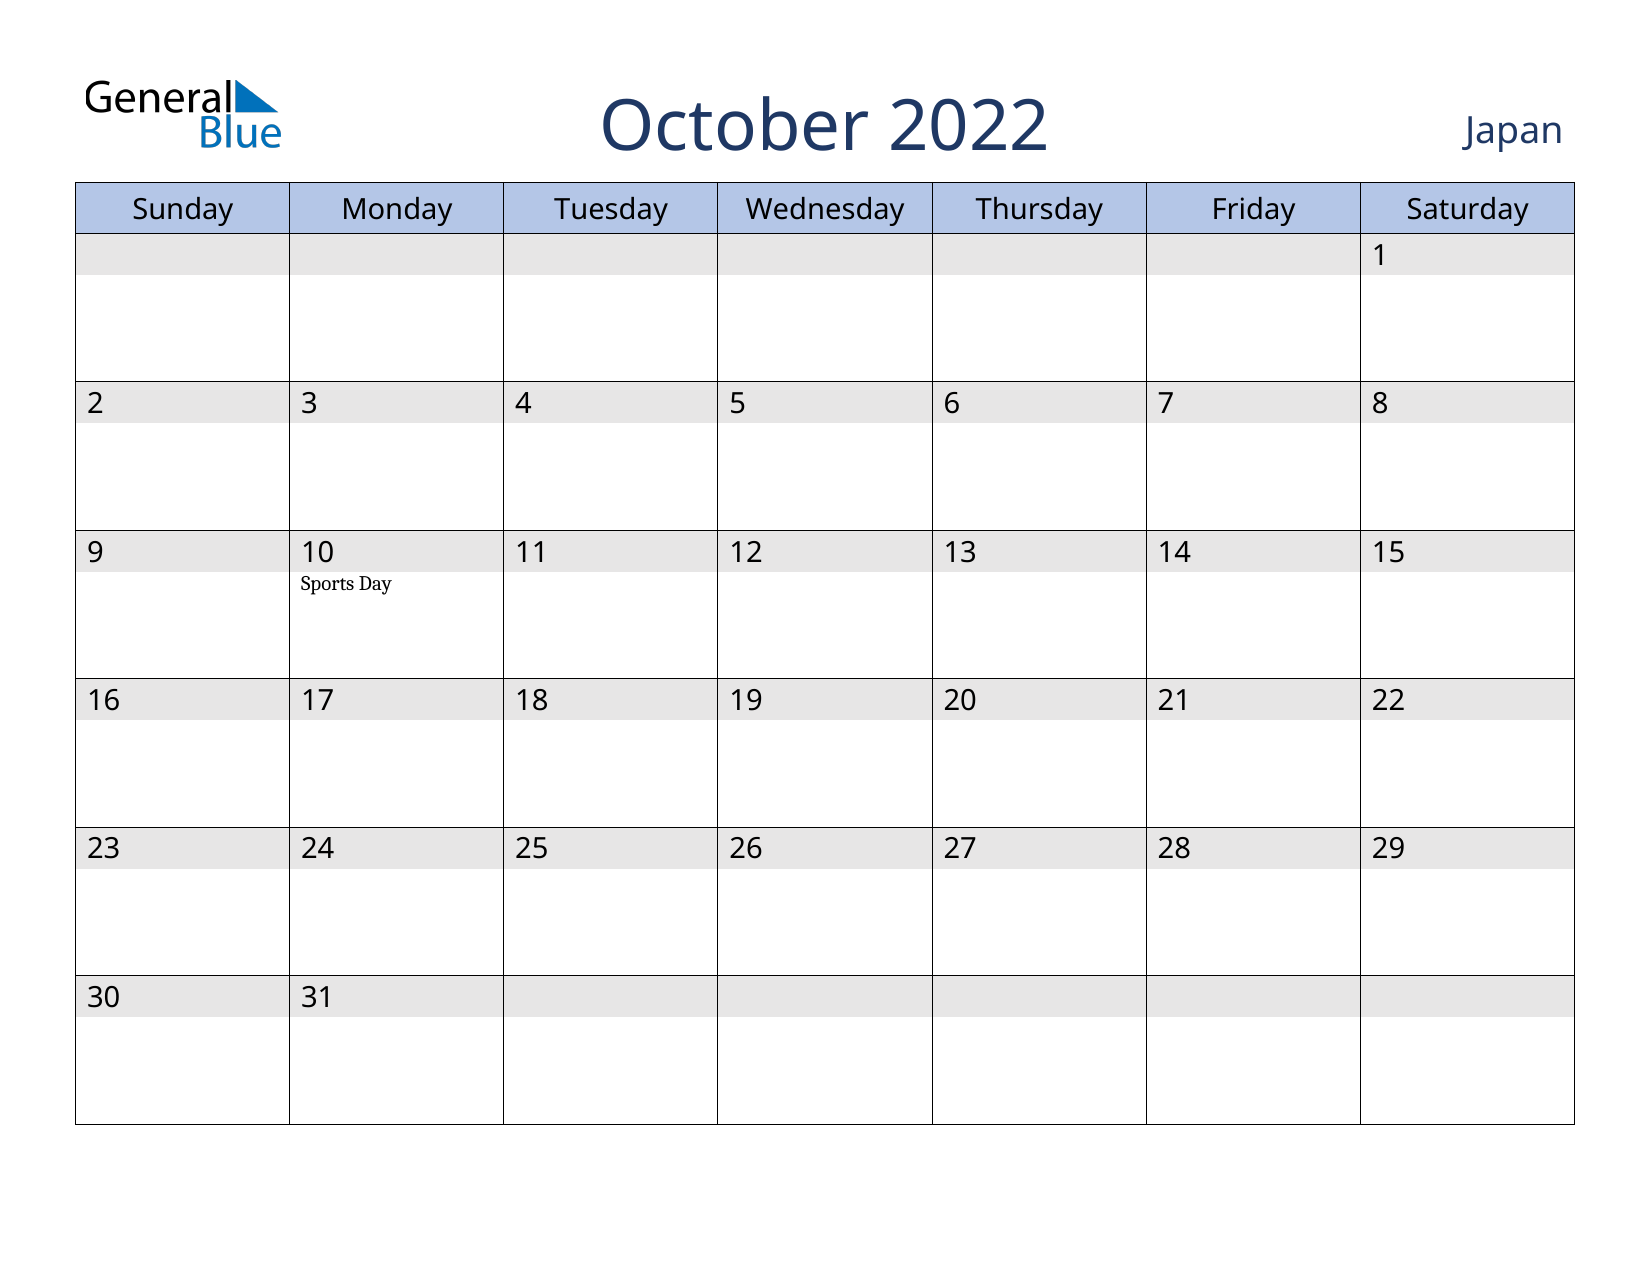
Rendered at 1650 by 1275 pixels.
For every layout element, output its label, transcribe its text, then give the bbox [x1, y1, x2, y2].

table_cell 17 [290, 679, 503, 720]
table_cell 29 [1361, 828, 1574, 869]
table_cell [718, 423, 932, 530]
table_cell 5 [718, 382, 932, 423]
table_cell [290, 423, 503, 530]
picture [86, 80, 281, 148]
table_cell [933, 976, 1146, 1017]
table_cell 11 [504, 531, 717, 572]
table_cell 30 [76, 976, 289, 1017]
table_cell 1 [1361, 234, 1574, 275]
table_cell [1361, 869, 1574, 975]
table_cell [504, 869, 717, 975]
table_cell 3 [290, 382, 503, 423]
table_cell [1361, 423, 1574, 530]
table_cell [76, 423, 289, 530]
table_cell [504, 234, 717, 275]
table_cell 25 [504, 828, 717, 869]
table_cell [290, 234, 503, 275]
table_cell [718, 720, 932, 827]
table_cell 22 [1361, 679, 1574, 720]
table_cell 27 [933, 828, 1146, 869]
table_cell [76, 275, 289, 381]
table_cell 16 [76, 679, 289, 720]
table_cell [1361, 572, 1574, 678]
table_cell 7 [1147, 382, 1360, 423]
table_cell [290, 869, 503, 975]
table_cell 13 [933, 531, 1146, 572]
table_cell [504, 423, 717, 530]
table_cell [504, 720, 717, 827]
table_cell Wednesday [718, 183, 932, 233]
table_cell Sports Day [290, 572, 503, 678]
table_cell [76, 572, 289, 678]
table_cell 23 [76, 828, 289, 869]
table_cell [1147, 1017, 1360, 1123]
table_cell [933, 423, 1146, 530]
table_cell [933, 720, 1146, 827]
table_cell [504, 275, 717, 381]
table_cell Tuesday [504, 183, 717, 233]
table_cell [290, 1017, 503, 1123]
table_cell Sunday [76, 183, 289, 233]
table_cell [504, 976, 717, 1017]
table_cell [1147, 275, 1360, 381]
table_cell [933, 275, 1146, 381]
table_cell [718, 1017, 932, 1123]
table_cell 6 [933, 382, 1146, 423]
table_cell [290, 720, 503, 827]
table_cell [1361, 976, 1574, 1017]
table_cell 14 [1147, 531, 1360, 572]
table_cell [933, 572, 1146, 678]
table_cell 18 [504, 679, 717, 720]
table_cell 12 [718, 531, 932, 572]
table_cell 4 [504, 382, 717, 423]
table_cell [504, 1017, 717, 1123]
table_cell 24 [290, 828, 503, 869]
table_cell [1147, 869, 1360, 975]
table_cell [504, 572, 717, 678]
table_cell [1147, 976, 1360, 1017]
table_cell [1361, 275, 1574, 381]
table_cell 21 [1147, 679, 1360, 720]
table_cell [1147, 572, 1360, 678]
table_header Japan [1146, 75, 1574, 182]
table_cell 2 [76, 382, 289, 423]
table_cell 20 [933, 679, 1146, 720]
table_cell Monday [290, 183, 503, 233]
table_cell [1147, 423, 1360, 530]
table_cell 19 [718, 679, 932, 720]
table_cell 28 [1147, 828, 1360, 869]
table_cell [718, 275, 932, 381]
table_cell Thursday [933, 183, 1146, 233]
table_cell [718, 572, 932, 678]
table_cell 10 [290, 531, 503, 572]
table_cell 31 [290, 976, 503, 1017]
table_cell [290, 275, 503, 381]
table_cell [933, 234, 1146, 275]
table_cell Saturday [1361, 183, 1574, 233]
table_header October 2022 [504, 75, 1146, 182]
table_cell 9 [76, 531, 289, 572]
table_cell [76, 1017, 289, 1123]
table_cell [718, 976, 932, 1017]
table_header [76, 75, 503, 182]
table_cell 26 [718, 828, 932, 869]
table_cell [76, 720, 289, 827]
table_cell [1147, 234, 1360, 275]
table_cell [718, 234, 932, 275]
table_cell [76, 869, 289, 975]
table_cell [933, 869, 1146, 975]
table_cell Friday [1147, 183, 1360, 233]
table_cell 15 [1361, 531, 1574, 572]
table_cell [1361, 720, 1574, 827]
table_cell [718, 869, 932, 975]
table_cell 8 [1361, 382, 1574, 423]
table_cell [76, 234, 289, 275]
table_cell [933, 1017, 1146, 1123]
table_cell [1147, 720, 1360, 827]
table_cell [1361, 1017, 1574, 1123]
